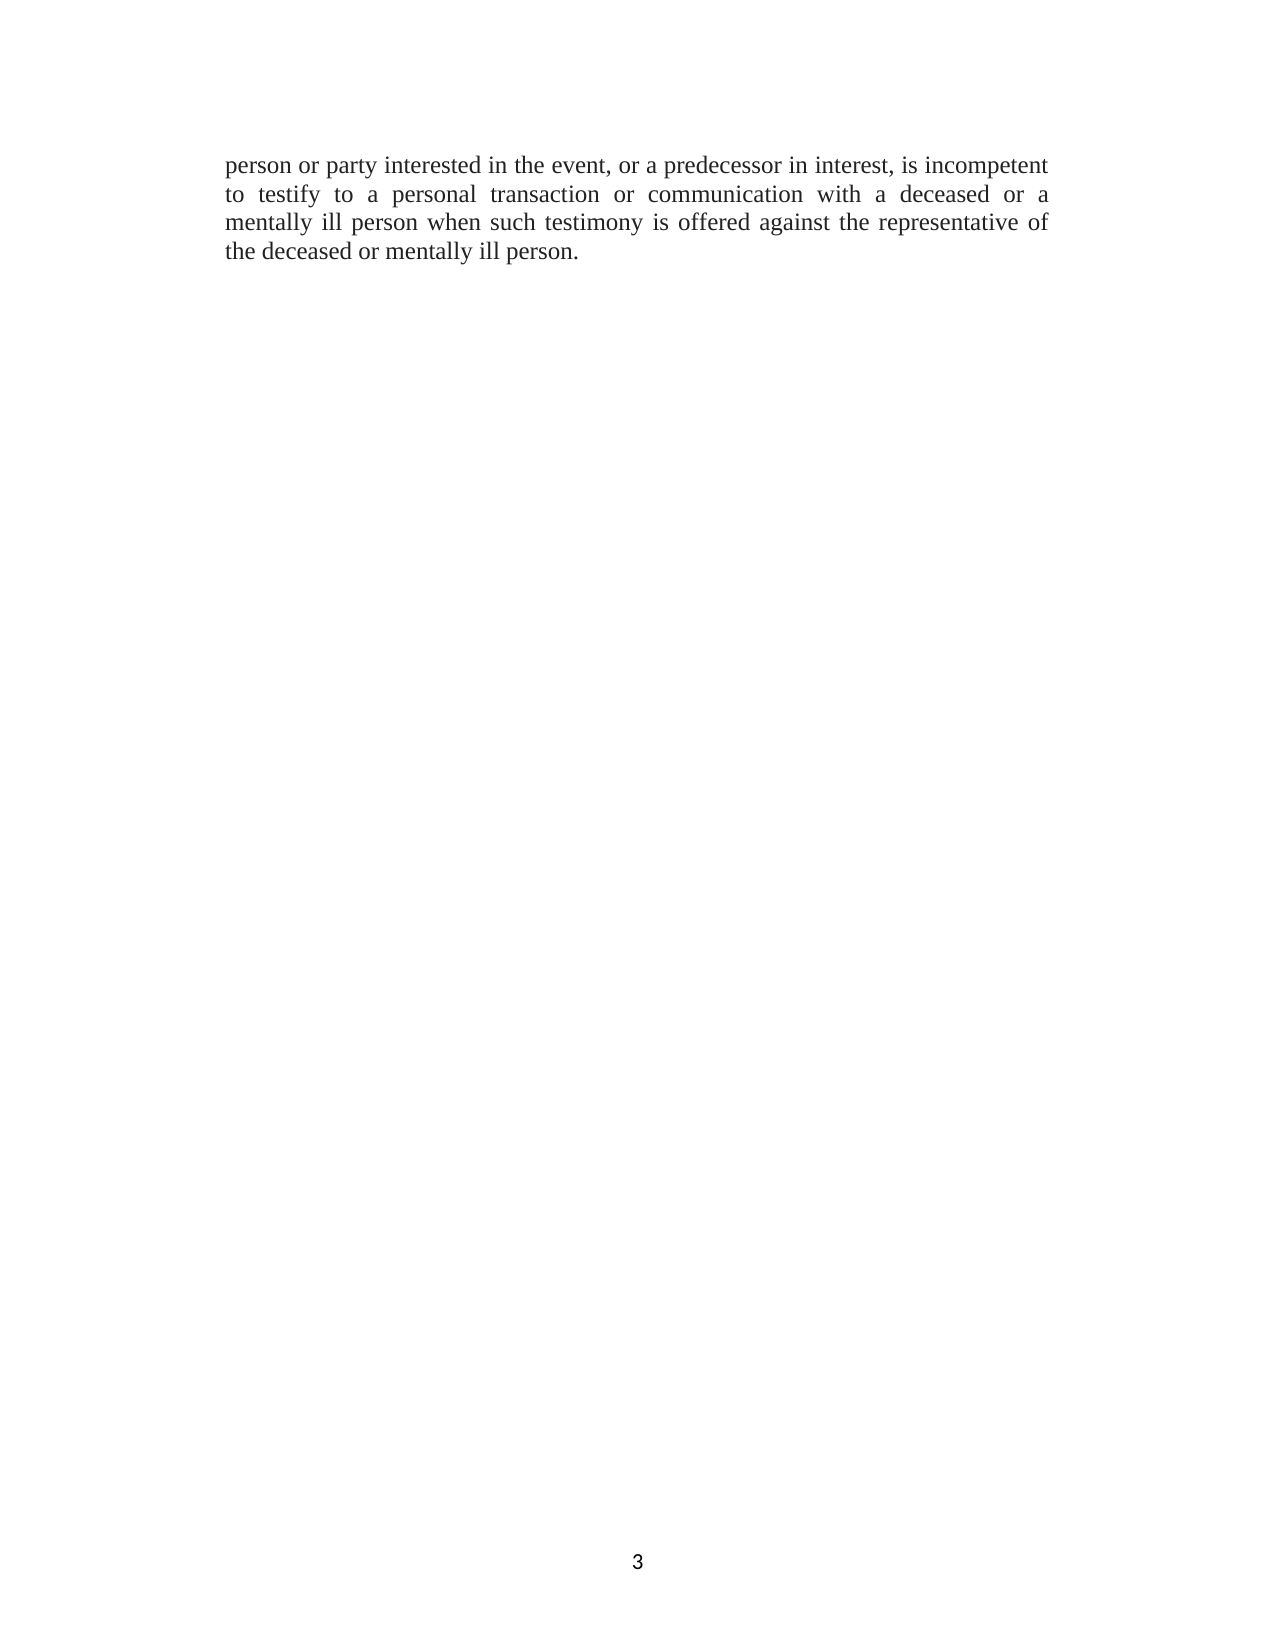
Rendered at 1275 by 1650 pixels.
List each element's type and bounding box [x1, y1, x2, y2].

text [225, 150, 1050, 265]
